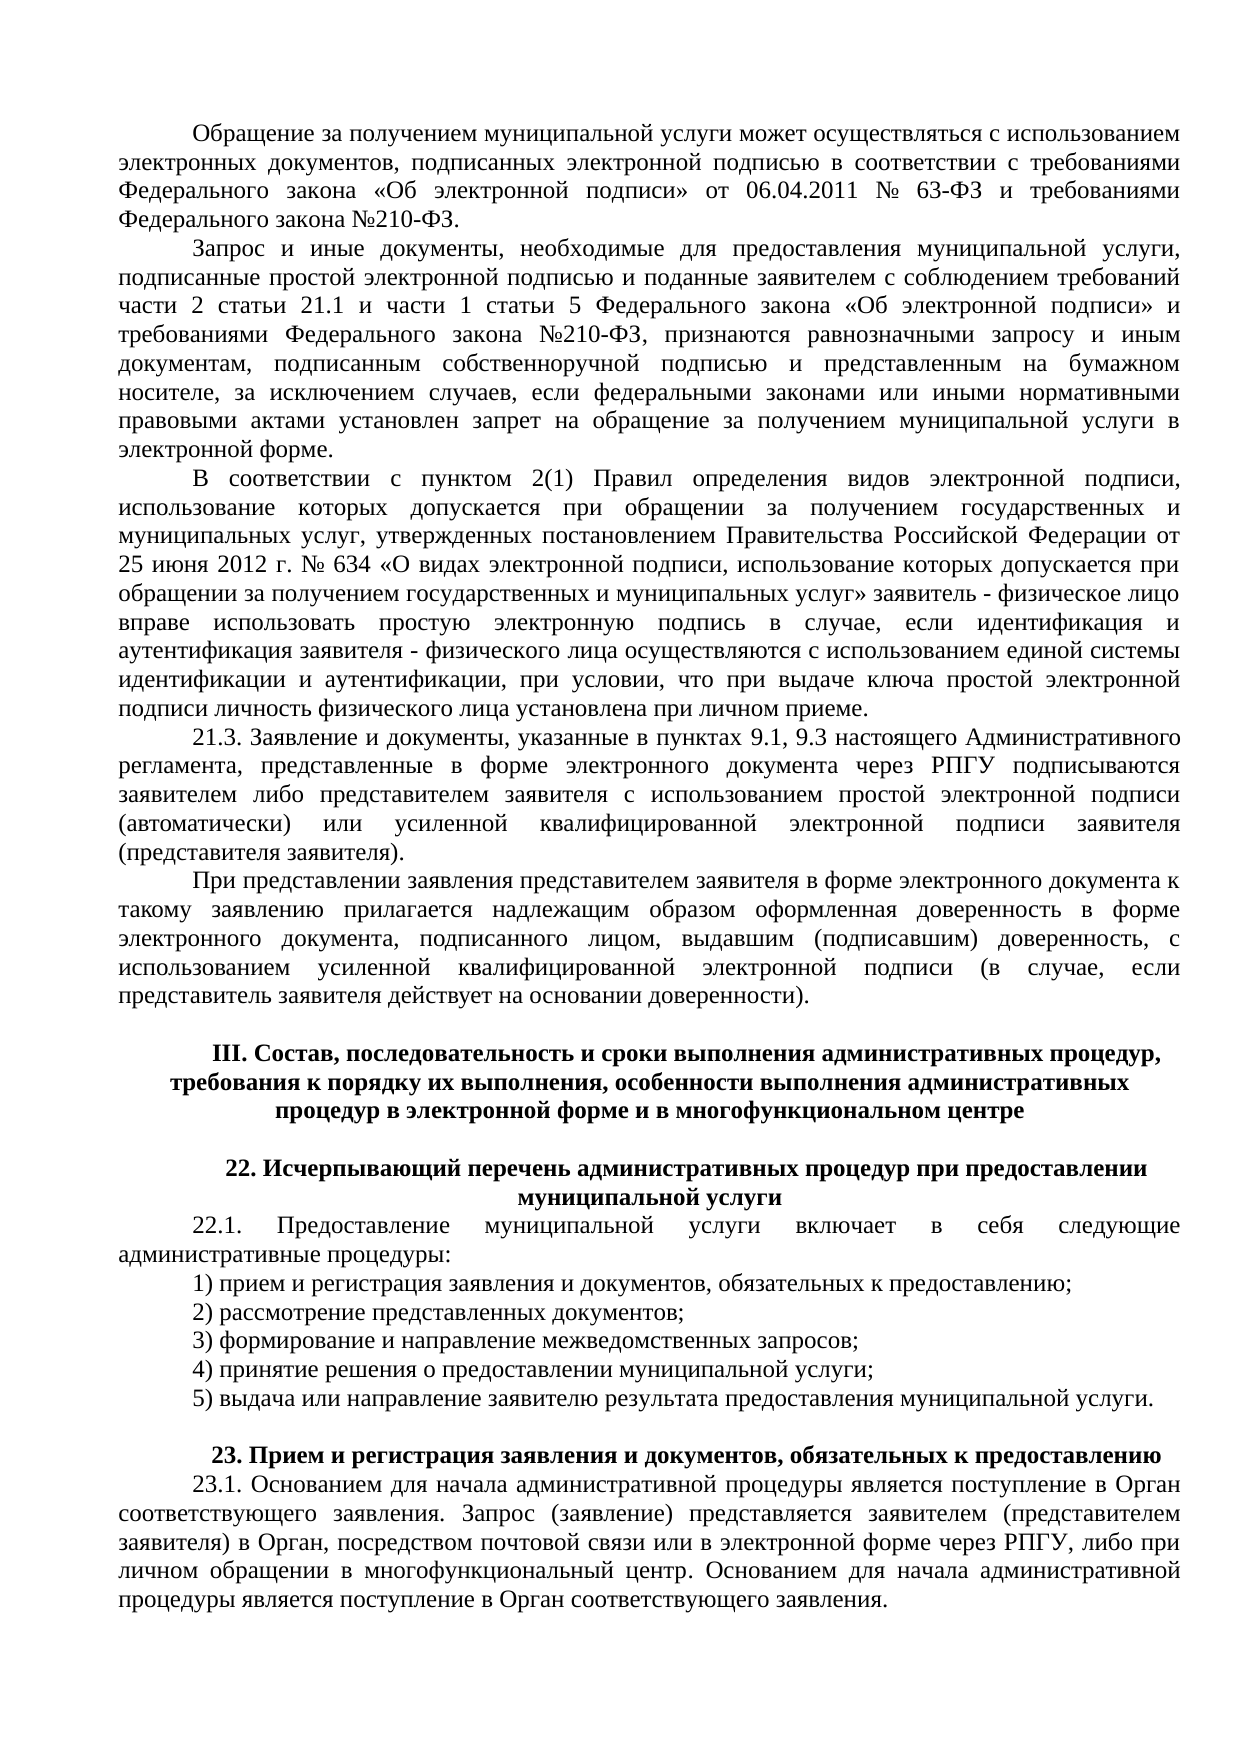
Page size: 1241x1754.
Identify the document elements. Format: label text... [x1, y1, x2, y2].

text 23. Прием и регистрация заявления и документов, обязательных к предоставлению [118, 1441, 1181, 1469]
text 22.1. Предоставление муниципальной услуги включает в себя следующие административные процедуры: [118, 1211, 1181, 1268]
text 23.1. Основанием для начала административной процедуры является поступление в Орган соответствующего заявления. Запрос (заявление) представляется заявителем (представителем заявителя) в Орган, посредством почтовой связи или в электронной форме через РПГУ, либо при личном обращении в многофункциональный центр. Основанием для начала административной процедуры является поступление в Орган соответствующего заявления. [118, 1469, 1181, 1613]
text 21.3. Заявление и документы, указанные в пунктах 9.1, 9.3 настоящего Административного регламента, представленные в форме электронного документа через РПГУ подписываются заявителем либо представителем заявителя с использованием простой электронной подписи (автоматически) или усиленной квалифицированной электронной подписи заявителя (представителя заявителя). [118, 722, 1181, 866]
text III. Состав, последовательность и сроки выполнения административных процедур, требования к порядку их выполнения, особенности выполнения административных процедур в электронной форме и в многофункциональном центре [118, 1038, 1181, 1124]
text 4) принятие решения о предоставлении муниципальной услуги; [118, 1354, 1181, 1383]
text При представлении заявления представителем заявителя в форме электронного документа к такому заявлению прилагается надлежащим образом оформленная доверенность в форме электронного документа, подписанного лицом, выдавшим (подписавшим) доверенность, с использованием усиленной квалифицированной электронной подписи (в случае, если представитель заявителя действует на основании доверенности). [118, 866, 1181, 1009]
text 3) формирование и направление межведомственных запросов; [118, 1326, 1181, 1354]
text В соответствии с пунктом 2(1) Правил определения видов электронной подписи, использование которых допускается при обращении за получением государственных и муниципальных услуг, утвержденных постановлением Правительства Российской Федерации от 25 июня 2012 г. № 634 «О видах электронной подписи, использование которых допускается при обращении за получением государственных и муниципальных услуг» заявитель - физическое лицо вправе использовать простую электронную подпись в случае, если идентификация и аутентификация заявителя - физического лица осуществляются с использованием единой системы идентификации и аутентификации, при условии, что при выдаче ключа простой электронной подписи личность физического лица установлена при личном приеме. [118, 463, 1181, 722]
text 2) рассмотрение представленных документов; [118, 1297, 1181, 1326]
text Запрос и иные документы, необходимые для предоставления муниципальной услуги, подписанные простой электронной подписью и поданные заявителем с соблюдением требований части 2 статьи 21.1 и части 1 статьи 5 Федерального закона «Об электронной подписи» и требованиями Федерального закона №210-ФЗ, признаются равнозначными запросу и иным документам, подписанным собственноручной подписью и представленным на бумажном носителе, за исключением случаев, если федеральными законами или иными нормативными правовыми актами установлен запрет на обращение за получением муниципальной услуги в электронной форме. [118, 233, 1181, 463]
text 5) выдача или направление заявителю результата предоставления муниципальной услуги. [118, 1383, 1181, 1412]
text 1) прием и регистрация заявления и документов, обязательных к предоставлению; [118, 1268, 1181, 1297]
text Обращение за получением муниципальной услуги может осуществляться с использованием электронных документов, подписанных электронной подписью в соответствии с требованиями Федерального закона «Об электронной подписи» от 06.04.2011 № 63-ФЗ и требованиями Федерального закона №210-ФЗ. [118, 118, 1181, 233]
text 22. Исчерпывающий перечень административных процедур при предоставлении муниципальной услуги [118, 1153, 1181, 1211]
